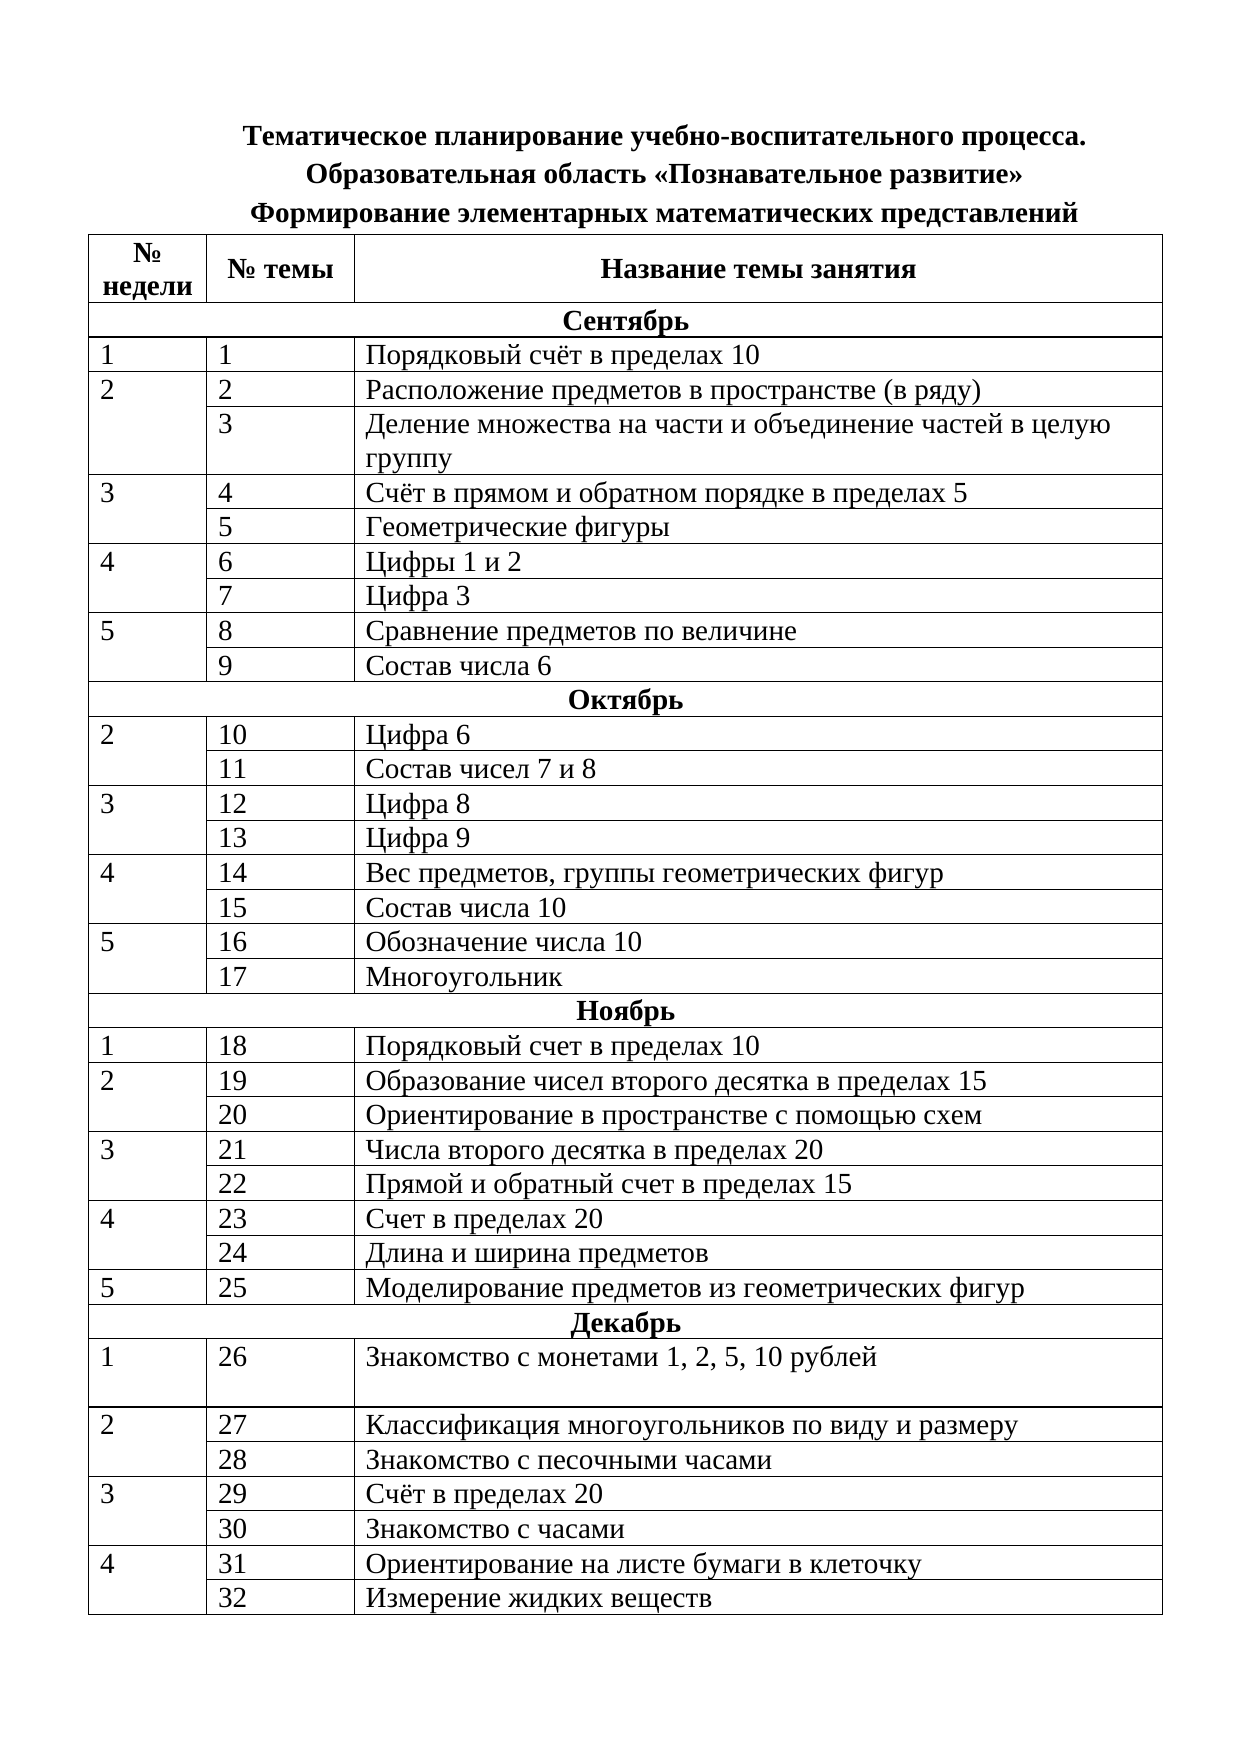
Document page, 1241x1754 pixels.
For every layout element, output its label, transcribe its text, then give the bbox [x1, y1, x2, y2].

table_cell Деление множества на части и объединение частей в целую группу [355, 407, 1162, 474]
table_cell Цифра 6 [355, 717, 1162, 750]
table_cell 1 [89, 338, 206, 371]
table_cell 11 [207, 751, 354, 785]
table_cell Октябрь [89, 682, 1162, 716]
table_cell 5 [89, 924, 206, 992]
table_cell 2 [89, 1408, 206, 1476]
table_cell 2 [89, 372, 206, 474]
table_cell 16 [207, 924, 354, 958]
table_cell 3 [89, 1477, 206, 1545]
table_cell Цифры 1 и 2 [355, 544, 1162, 577]
table_cell 13 [207, 821, 354, 854]
table_cell 25 [207, 1270, 354, 1304]
table_cell Цифра 8 [355, 786, 1162, 819]
table_cell Счёт в прямом и обратном порядке в пределах 5 [355, 475, 1162, 508]
table_cell 5 [89, 1270, 206, 1304]
table_cell 2 [89, 717, 206, 785]
table_cell 3 [89, 1132, 206, 1200]
table_cell 14 [207, 855, 354, 889]
table_cell 5 [207, 509, 354, 543]
table_header № темы [207, 235, 354, 302]
table_cell Образование чисел второго десятка в пределах 15 [355, 1063, 1162, 1096]
table_cell 32 [207, 1580, 354, 1614]
table_cell 19 [207, 1063, 354, 1096]
table_cell 3 [89, 786, 206, 854]
table_cell 4 [89, 1201, 206, 1269]
table_cell Числа второго десятка в пределах 20 [355, 1132, 1162, 1165]
table_cell Геометрические фигуры [355, 509, 1162, 543]
table_cell 17 [207, 959, 354, 992]
table_header № недели [89, 235, 206, 302]
table_cell 28 [207, 1442, 354, 1476]
table_cell Классификация многоугольников по виду и размеру [355, 1408, 1162, 1441]
table_cell Счет в пределах 20 [355, 1201, 1162, 1234]
table_cell Цифра 9 [355, 821, 1162, 854]
text Образовательная область «Познавательное развитие» [177, 157, 1152, 190]
table_header Название темы занятия [355, 235, 1162, 302]
table_cell 10 [207, 717, 354, 750]
table_cell 27 [207, 1408, 354, 1441]
table_cell 9 [207, 648, 354, 681]
table_cell 3 [207, 407, 354, 474]
table_cell 4 [207, 475, 354, 508]
table_cell Ориентирование на листе бумаги в клеточку [355, 1546, 1162, 1579]
table_cell Многоугольник [355, 959, 1162, 992]
table_cell 23 [207, 1201, 354, 1234]
table_cell 15 [207, 890, 354, 923]
table_cell Цифра 3 [355, 579, 1162, 612]
text Формирование элементарных математических представлений [177, 195, 1152, 229]
table_cell Ориентирование в пространстве с помощью схем [355, 1097, 1162, 1131]
table_cell Порядковый счет в пределах 10 [355, 1028, 1162, 1062]
table_cell Состав числа 6 [355, 648, 1162, 681]
table_cell 26 [207, 1339, 354, 1406]
table_cell 21 [207, 1132, 354, 1165]
table_cell 4 [89, 855, 206, 923]
text Тематическое планирование учебно-воспитательного процесса. [177, 118, 1152, 152]
table_cell 1 [207, 338, 354, 371]
table_cell Измерение жидких веществ [355, 1580, 1162, 1614]
table_cell Состав чисел 7 и 8 [355, 751, 1162, 785]
table_cell 2 [89, 1063, 206, 1131]
table_cell Знакомство с монетами 1, 2, 5, 10 рублей [355, 1339, 1162, 1406]
table_cell Вес предметов, группы геометрических фигур [355, 855, 1162, 889]
table_cell 29 [207, 1477, 354, 1510]
table_cell Ноябрь [89, 994, 1162, 1027]
table_cell Знакомство с часами [355, 1511, 1162, 1545]
table_cell 2 [207, 372, 354, 406]
table_cell Декабрь [89, 1305, 1162, 1338]
table_cell Порядковый счёт в пределах 10 [355, 338, 1162, 371]
table_cell 30 [207, 1511, 354, 1545]
table_cell Счёт в пределах 20 [355, 1477, 1162, 1510]
table_cell 4 [89, 544, 206, 612]
table_cell 4 [89, 1546, 206, 1614]
table_cell Обозначение числа 10 [355, 924, 1162, 958]
table_cell Длина и ширина предметов [355, 1236, 1162, 1269]
table_cell 12 [207, 786, 354, 819]
table_cell 31 [207, 1546, 354, 1579]
table_cell 3 [89, 475, 206, 543]
table_cell 7 [207, 579, 354, 612]
table_cell Прямой и обратный счет в пределах 15 [355, 1166, 1162, 1200]
table_cell 22 [207, 1166, 354, 1200]
table_cell Знакомство с песочными часами [355, 1442, 1162, 1476]
table_cell 1 [89, 1339, 206, 1406]
table_cell 5 [89, 613, 206, 681]
table_cell Состав числа 10 [355, 890, 1162, 923]
table_cell Расположение предметов в пространстве (в ряду) [355, 372, 1162, 406]
table_cell Сравнение предметов по величине [355, 613, 1162, 647]
table_cell 6 [207, 544, 354, 577]
table_cell Моделирование предметов из геометрических фигур [355, 1270, 1162, 1304]
table_cell 8 [207, 613, 354, 647]
table_cell 18 [207, 1028, 354, 1062]
table_cell Сентябрь [89, 303, 1162, 336]
table_cell 20 [207, 1097, 354, 1131]
table_cell 1 [89, 1028, 206, 1062]
table_cell 24 [207, 1236, 354, 1269]
